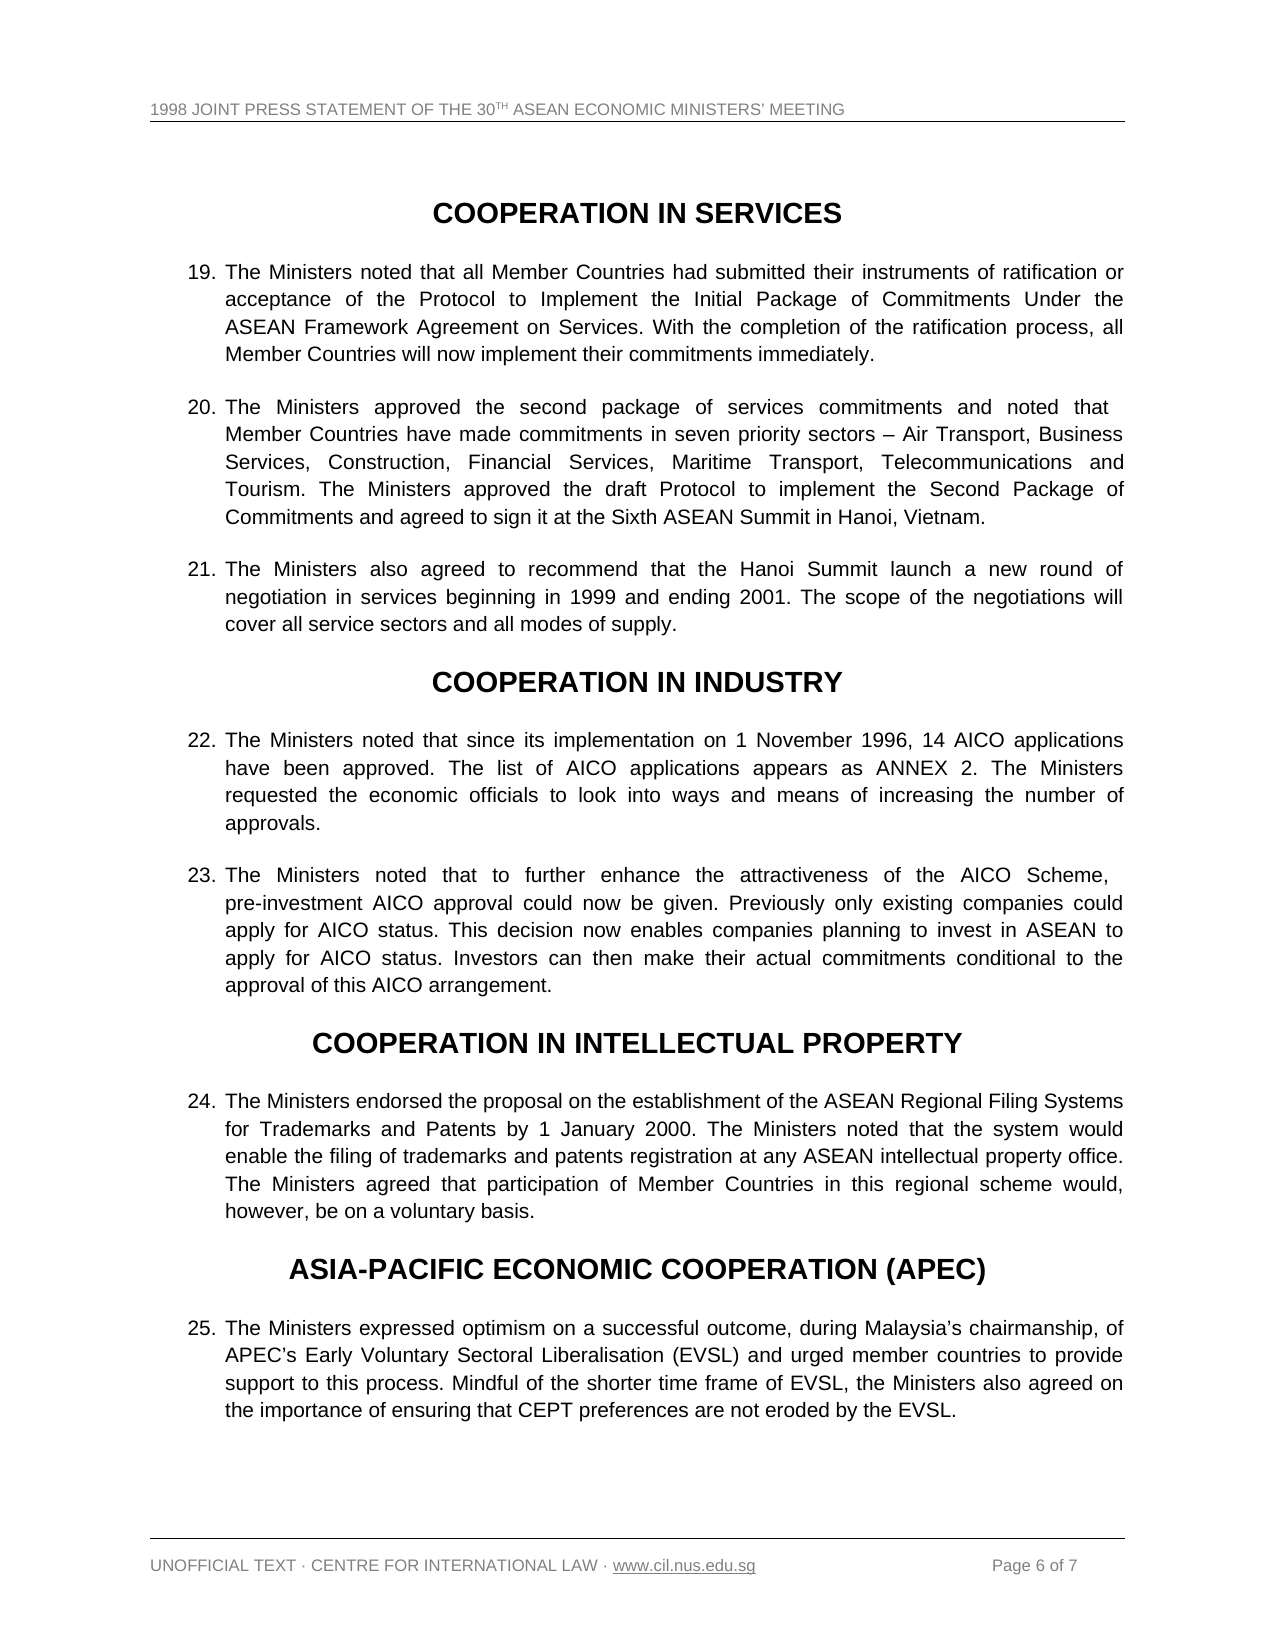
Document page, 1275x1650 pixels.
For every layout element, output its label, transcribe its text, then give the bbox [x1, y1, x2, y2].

list The Ministers expressed optimism on a successful outcome, during Malaysia’s chairmanship, of APEC’s Early Voluntary Sectoral Liberalisation (EVSL) and urged member countries to provide support to this process. Mindful of the shorter time frame of EVSL, the Ministers also agreed on the importance of ensuring that CEPT preferences are not eroded by the EVSL. [187, 1315, 1125, 1422]
subtitle Asia-Pacific Economic Cooperation (APEC) [150, 1252, 1125, 1285]
subtitle Cooperation in Services [150, 196, 1125, 230]
list The Ministers endorsed the proposal on the establishment of the ASEAN Regional Filing Systems for Trademarks and Patents by 1 January 2000. The Ministers noted that the system would enable the filing of trademarks and patents registration at any ASEAN intellectual property office. The Ministers agreed that participation of Member Countries in this regional scheme would, however, be on a voluntary basis. [187, 1089, 1125, 1223]
list The Ministers also agreed to recommend that the Hanoi Summit launch a new round of negotiation in services beginning in 1999 and ending 2001. The scope of the negotiations will cover all service sectors and all modes of supply. [187, 557, 1125, 636]
list The Ministers approved the second package of services commitments and noted that Member Countries have made commitments in seven priority sectors – Air Transport, Business Services, Construction, Financial Services, Maritime Transport, Telecommunications and Tourism. The Ministers approved the draft Protocol to implement the Second Package of Commitments and agreed to sign it at the Sixth ASEAN Summit in Hanoi, Vietnam. [187, 395, 1125, 529]
subtitle Cooperation In Industry [150, 665, 1125, 698]
list The Ministers noted that since its implementation on 1 November 1996, 14 AICO applications have been approved. The list of AICO applications appears as ANNEX 2. The Ministers requested the economic officials to look into ways and means of increasing the number of approvals. [187, 728, 1125, 835]
list The Ministers noted that all Member Countries had submitted their instruments of ratification or acceptance of the Protocol to Implement the Initial Package of Commitments Under the ASEAN Framework Agreement on Services. With the completion of the ratification process, all Member Countries will now implement their commitments immediately. [187, 260, 1125, 366]
subtitle Cooperation in Intellectual Property [150, 1026, 1125, 1059]
list The Ministers noted that to further enhance the attractiveness of the AICO Scheme, pre-investment AICO approval could now be given. Previously only existing companies could apply for AICO status. This decision now enables companies planning to invest in ASEAN to apply for AICO status. Investors can then make their actual commitments conditional to the approval of this AICO arrangement. [187, 863, 1125, 997]
